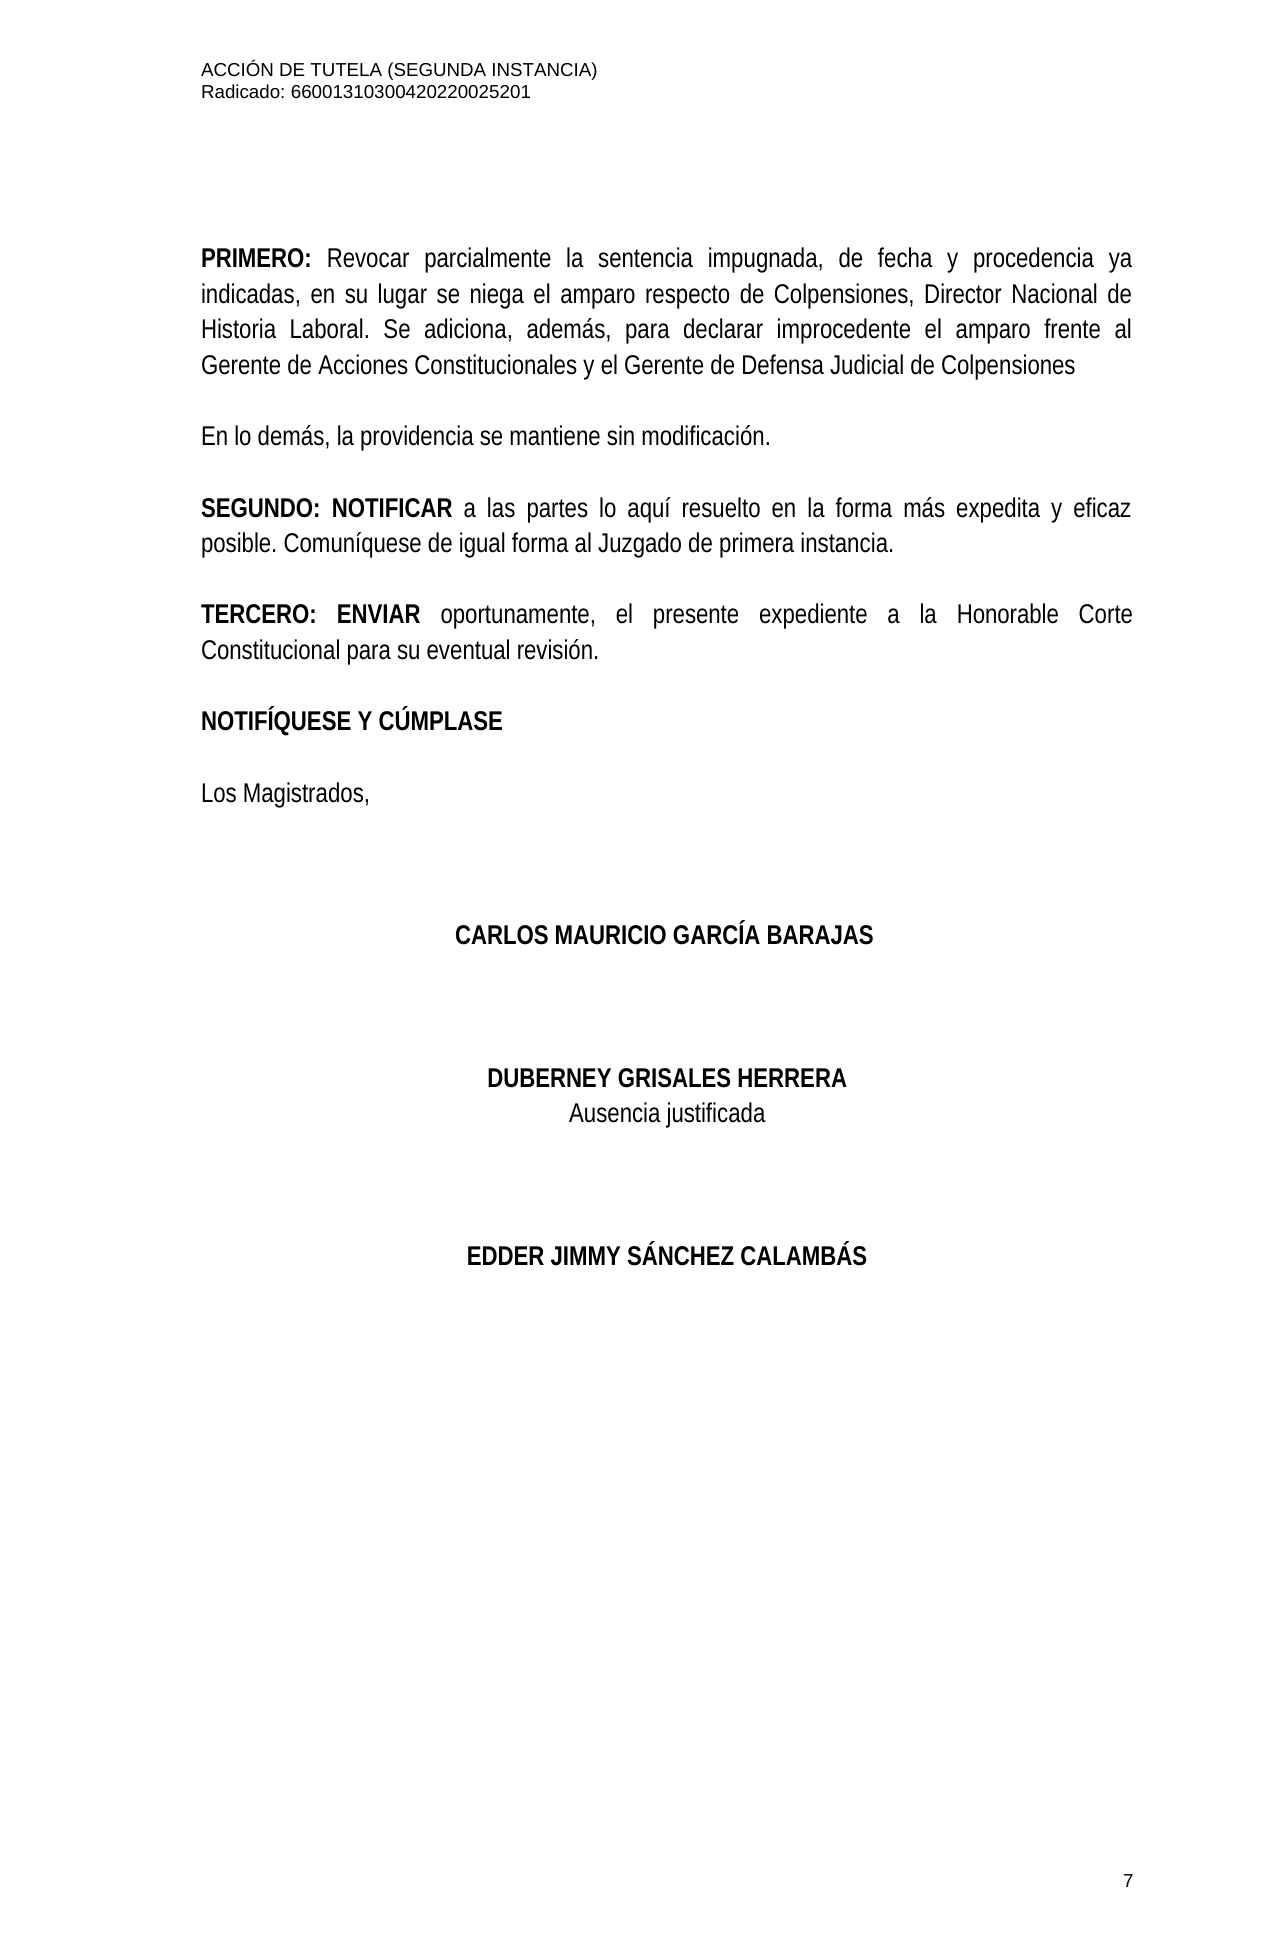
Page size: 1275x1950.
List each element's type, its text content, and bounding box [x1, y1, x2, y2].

text Los Magistrados, [201, 777, 1128, 808]
text DUBERNEY GRISALES HERRERA [201, 1062, 1133, 1093]
text Ausencia justificada [201, 1097, 1133, 1128]
text SEGUNDO: NOTIFICAR a las partes lo aquí resuelto en la forma más expedita y eficaz posible. Comuníquese de igual forma al Juzgado de primera instancia. [201, 492, 1133, 558]
text TERCERO: ENVIAR oportunamente, el presente expediente a la Honorable Corte Constitucional para su eventual revisión. [201, 599, 1133, 665]
text NOTIFÍQUESE Y CÚMPLASE [201, 706, 1133, 737]
text PRIMERO: Revocar parcialmente la sentencia impugnada, de fecha y procedencia ya indicadas, en su lugar se niega el amparo respecto de Colpensiones, Director Nacional de Historia Laboral. Se adiciona, además, para declarar improcedente el amparo frente al Gerente de Acciones Constitucionales y el Gerente de Defensa Judicial de Colpensiones [201, 242, 1133, 380]
text CARLOS MAURICIO GARCÍA BARAJAS [201, 919, 1128, 950]
text En lo demás, la providencia se mantiene sin modificación. [201, 421, 1133, 452]
text EDDER JIMMY SÁNCHEZ CALAMBÁS [201, 1240, 1133, 1271]
